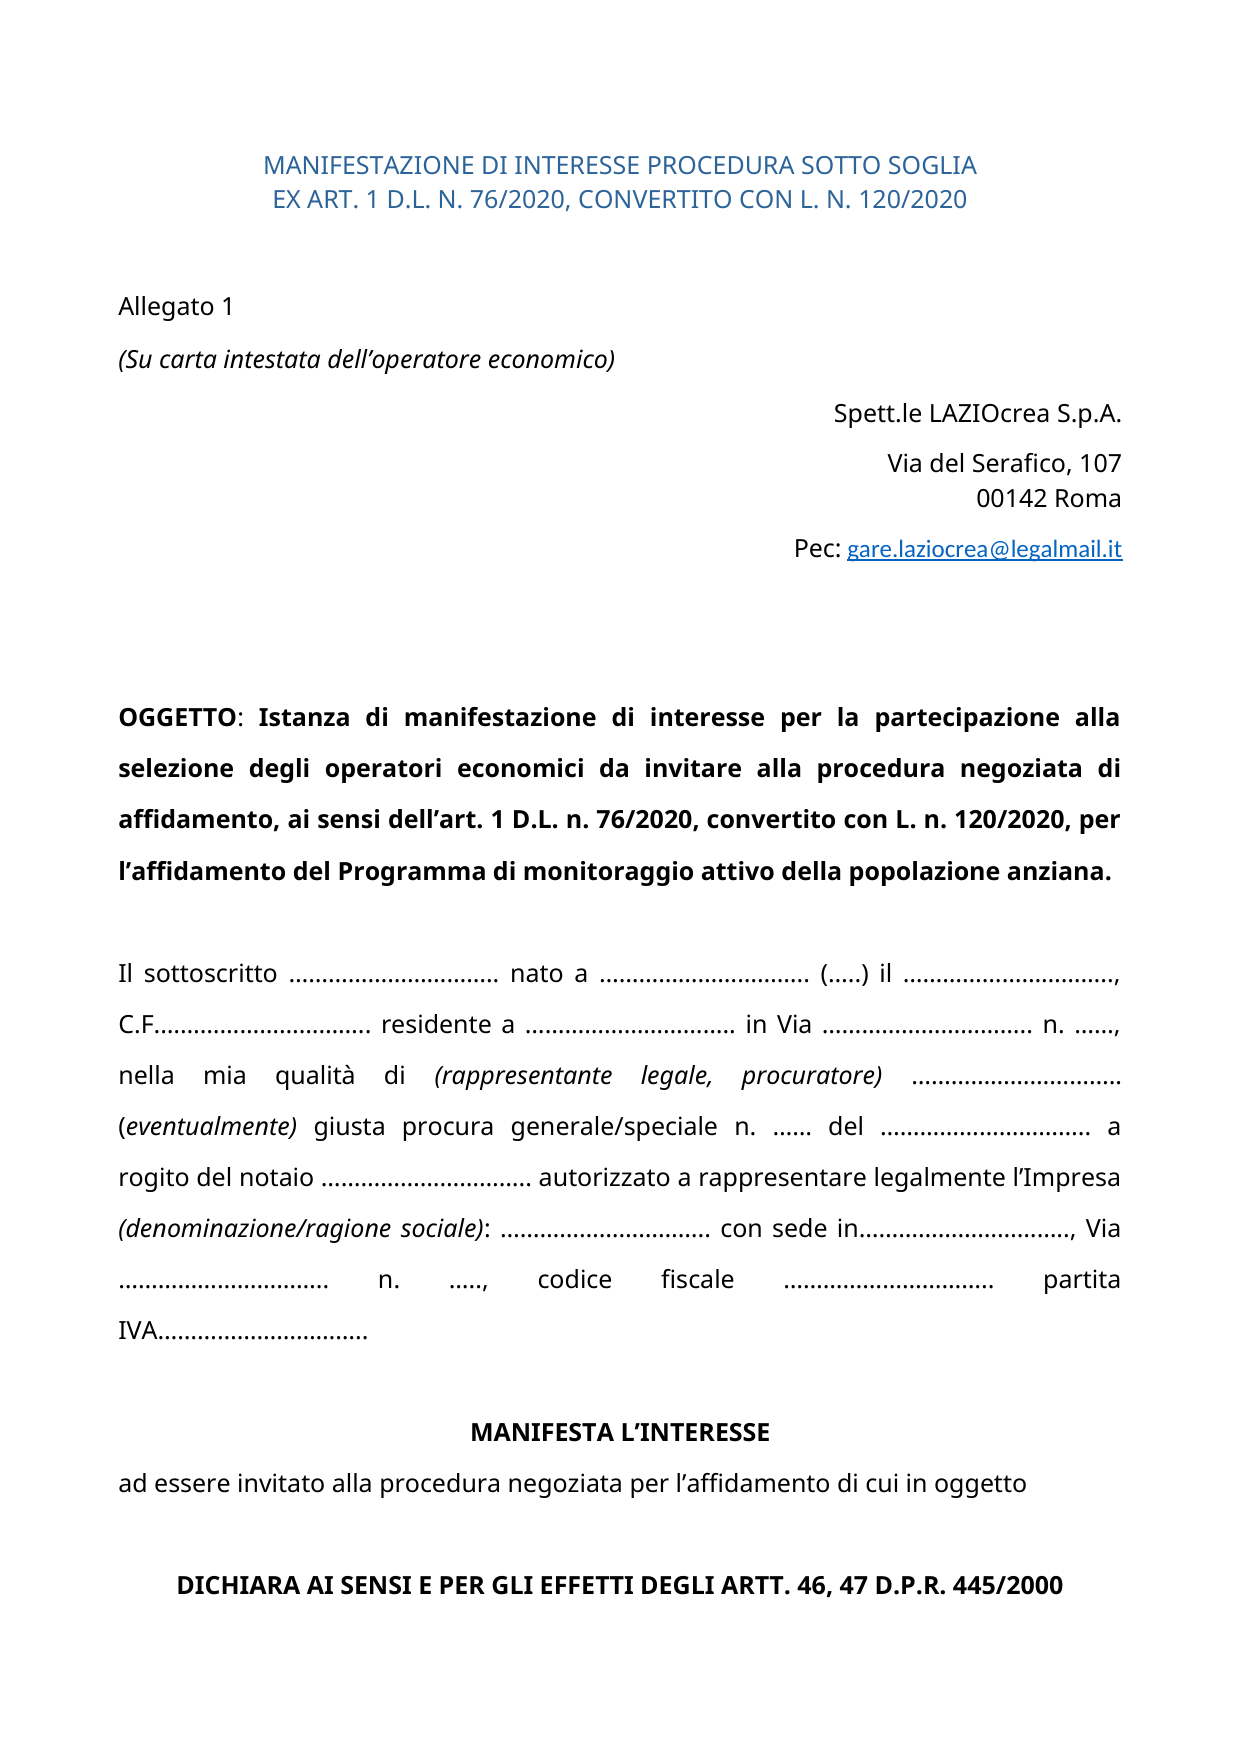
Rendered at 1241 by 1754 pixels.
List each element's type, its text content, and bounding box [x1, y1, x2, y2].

text Via del Serafico, 107 [708, 446, 1122, 480]
text MANIFESTAZIONE DI INTERESSE PROCEDURA SOTTO SOGLIA [118, 148, 1122, 182]
text OGGETTO: Istanza di manifestazione di interesse per la partecipazione alla selezione degli operatori economici da invitare alla procedura negoziata di affidamento, ai sensi dell’art. 1 D.L. n. 76/2020, convertito con L. n. 120/2020, per l’affidamento del Programma di monitoraggio attivo della popolazione anziana. [118, 700, 1122, 887]
text ad essere invitato alla procedura negoziata per l’affidamento di cui in oggetto [118, 1466, 1122, 1500]
text EX ART. 1 D.L. N. 76/2020, CONVERTITO CON L. N. 120/2020 [118, 182, 1122, 216]
text MANIFESTA L’INTERESSE [118, 1415, 1122, 1449]
text (Su carta intestata dell’operatore economico) [118, 342, 1122, 376]
text 00142 Roma [634, 480, 1122, 514]
text DICHIARA AI SENSI E PER GLI EFFETTI DEGLI ARTT. 46, 47 D.P.R. 445/2000 [118, 1568, 1122, 1602]
text Il sottoscritto ………………………….. nato a ………………………….. (…..) il ………………………….., C.F.………………………….. residente a ………………………….. in Via ………………………….. n. ……, nella mia qualità di (rappresentante legale, procuratore) ………………………….. (eventualmente) giusta procura generale/speciale n. …… del ………………………….. a rogito del notaio ………………………….. autorizzato a rappresentare legalmente l’Impresa (denominazione/ragione sociale): ………………………….. con sede in………………………….., Via ………………………….. n. ….., codice fiscale ………………………….. partita IVA………………………….. [118, 955, 1122, 1347]
text Pec: gare.laziocrea@legalmail.it [634, 531, 1122, 565]
text Spett.le LAZIOcrea S.p.A. [118, 395, 1122, 429]
text Allegato 1 [118, 288, 1122, 323]
